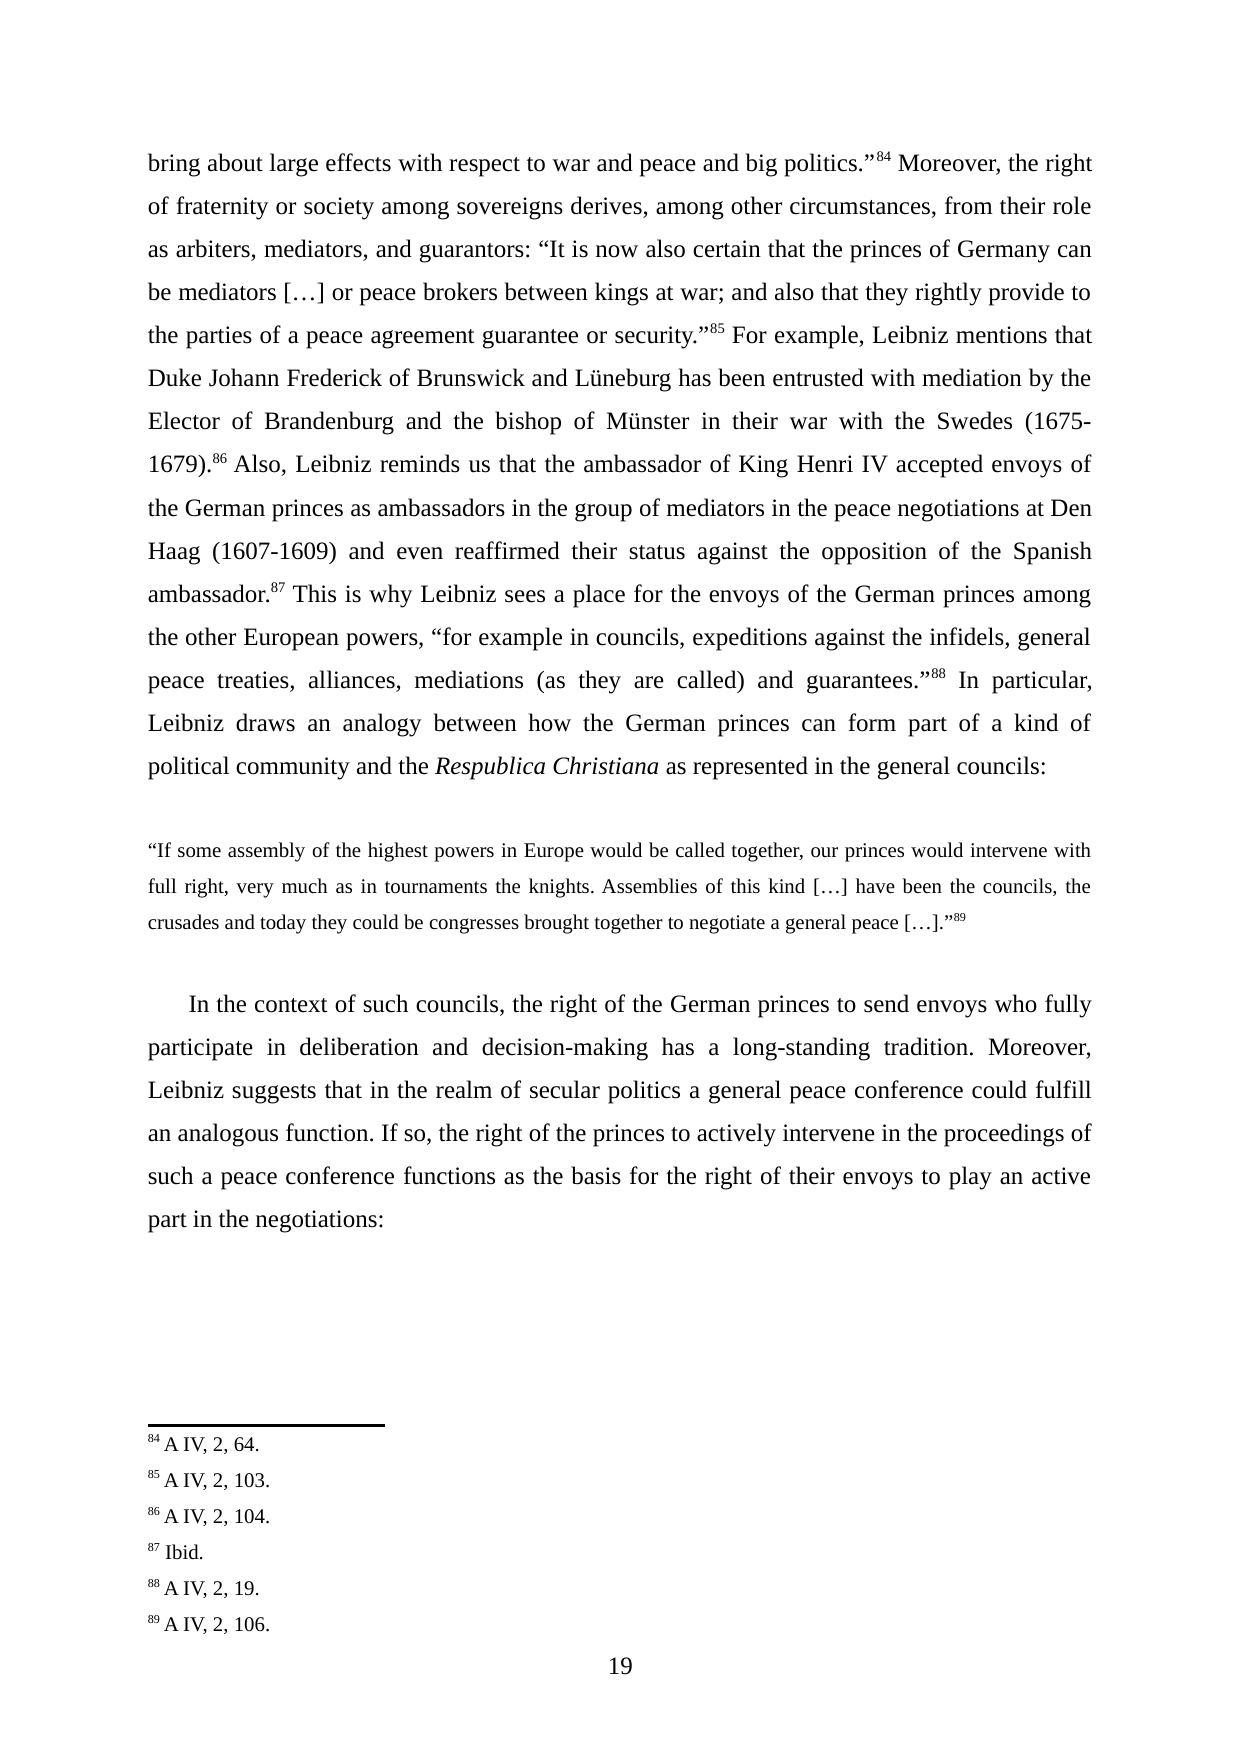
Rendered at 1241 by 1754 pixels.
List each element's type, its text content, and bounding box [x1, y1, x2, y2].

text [148, 148, 1093, 780]
text “If some assembly of the highest powers in Europe would be called together, our princes would intervene with full right, very much as in tournaments the knights. Assemblies of this kind […] have been the councils, the crusades and today they could be congresses brought together to negotiate a general peace […].” [148, 838, 1093, 934]
text In the context of such councils, the right of the German princes to send envoys who fully participate in deliberation and decision-making has a long-standing tradition. Moreover, Leibniz suggests that in the realm of secular politics a general peace conference could fulfill an analogous function. If so, the right of the princes to actively intervene in the proceedings of such a peace conference functions as the basis for the right of their envoys to play an active part in the negotiations: [148, 989, 1093, 1233]
